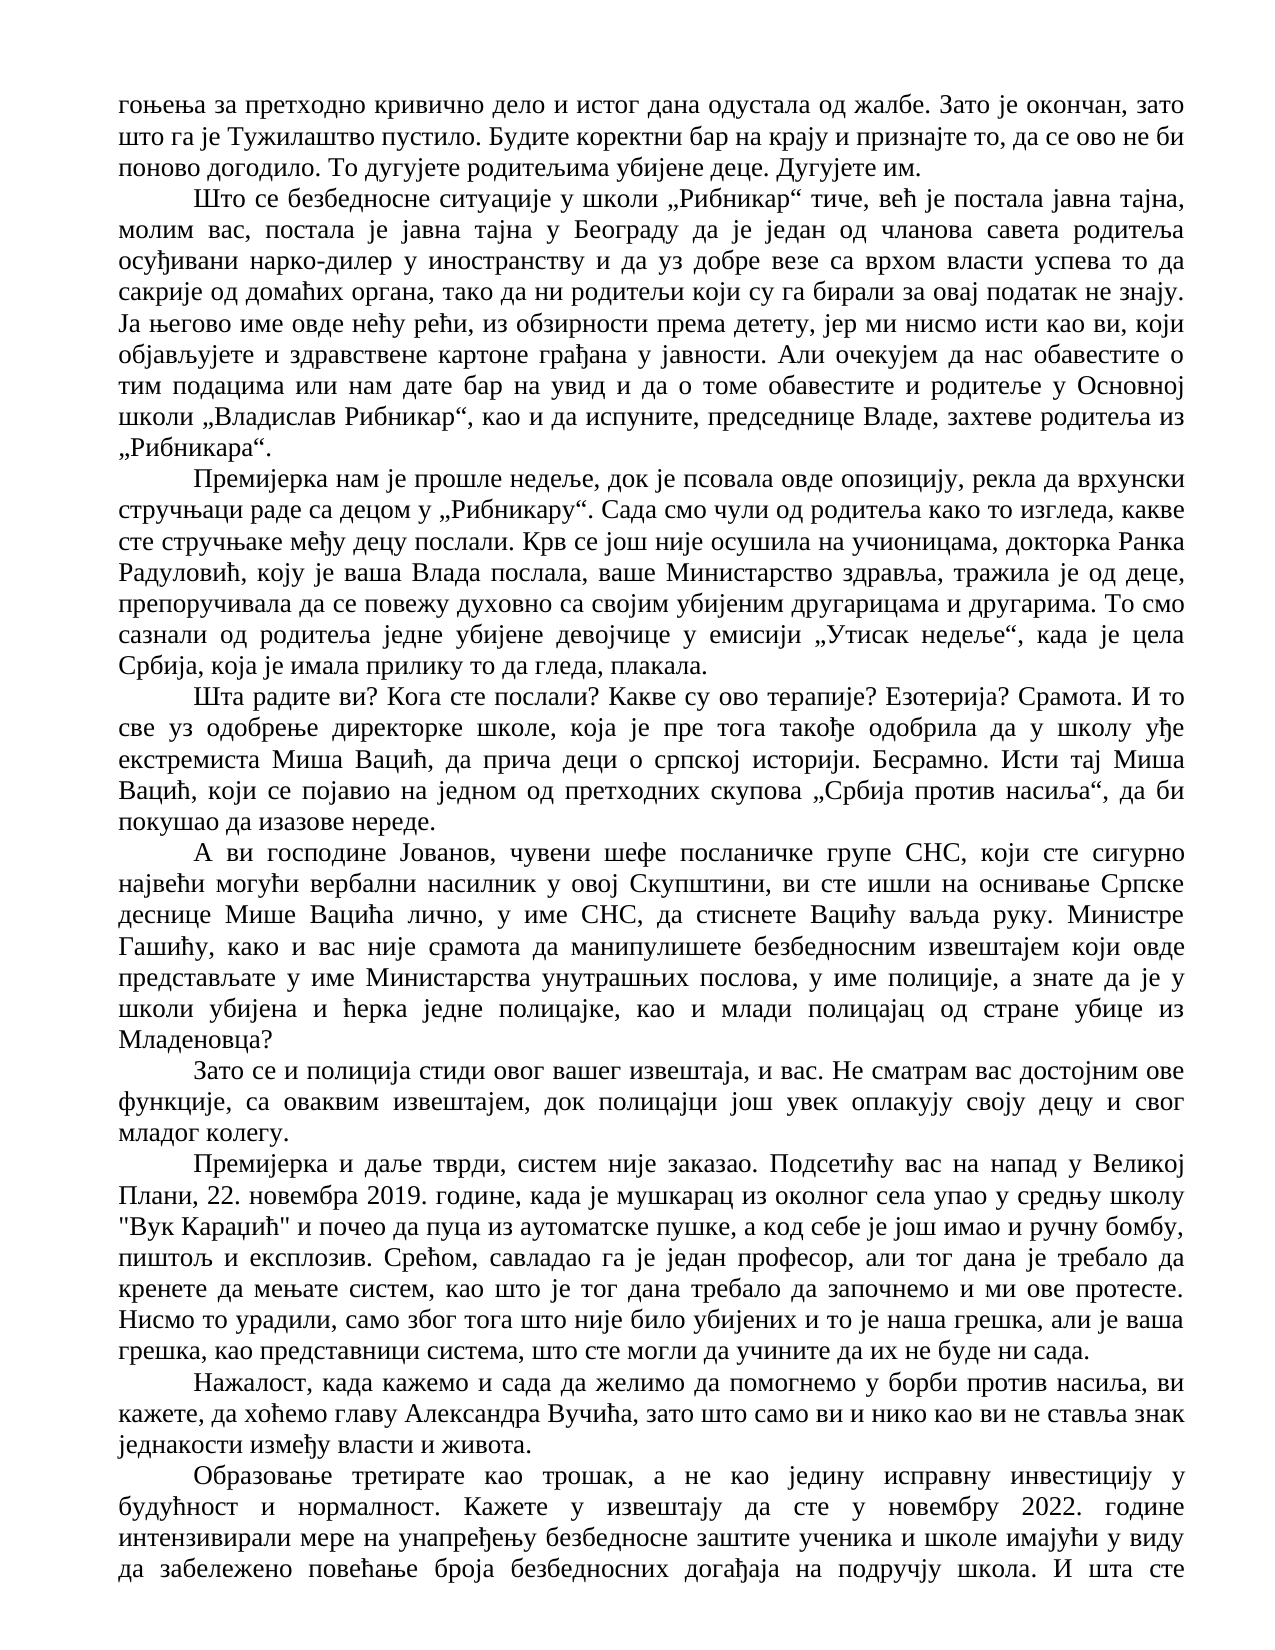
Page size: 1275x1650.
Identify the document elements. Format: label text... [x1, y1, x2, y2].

text А ви господине Јованов, чувени шефе посланичке групе СНС, који сте сигурно највећи могући вербални насилник у овој Скупштини, ви сте ишли на оснивање Српске деснице Мише Вацића лично, у име СНС, да стиснете Вацићу ваљда руку. Министре Гашићу, како и вас није срамота да манипулишете безбедносним извештајем који овде представљате у име Министарства унутрашњих послова, у име полиције, а знате да је у школи убијена и ћерка једне полицајке, као и млади полицајац од стране убице из Младеновца? [118, 836, 1186, 1054]
text Што се безбедносне ситуације у школи „Рибникар“ тиче, већ је постала јавна тајна, молим вас, постала је јавна тајна у Београду да је један од чланова савета родитеља осуђивани нарко-дилер у иностранству и да уз добре везе са врхом власти успева то да сакрије од домаћих органа, тако да ни родитељи који су га бирали за овај податак не знају. Ја његово име овде нећу рећи, из обзирности према детету, јер ми нисмо исти као ви, који објављујете и здравствене картоне грађана у јавности. Али очекујем да нас обавестите о тим подацима или нам дате бар на увид и да о томе обавестите и родитеље у Основној школи „Владислав Рибникар“, као и да испуните, председнице Владе, захтеве родитеља из „Рибникара“. [118, 182, 1186, 462]
text Премијерка и даље тврди, систем није заказао. Подсетићу вас на напад у Великој Плани, 22. новембра 2019. године, када је мушкарац из околног села упао у средњу школу "Вук Караџић" и почео да пуца из аутоматске пушке, а код себе је још имао и ручну бомбу, пиштољ и експлозив. Срећом, савладао га је један професор, али тог дана је требало да кренете да мењате систем, као што је тог дана требало да започнемо и ми ове протесте. Нисмо то урадили, само због тога што није било убијених и то је наша грешка, али је ваша грешка, као представници система, што сте могли да учините да их не буде ни сада. [118, 1148, 1186, 1366]
text Зато се и полиција стиди овог вашег извештаја, и вас. Не сматрам вас достојним ове функције, са оваквим извештајем, док полицајци још увек оплакују своју децу и свог младог колегу. [118, 1054, 1186, 1148]
text Премијерка нам је прошле недеље, док је псовала овде опозицију, рекла да врхунски стручњаци раде са децом у „Рибникару“. Сада смо чули од родитеља како то изгледа, какве сте стручњаке међу децу послали. Крв се још није осушила на учионицама, докторка Ранка Радуловић, коју је ваша Влада послала, ваше Министарство здравља, тражила је од деце, препоручивала да се повежу духовно са својим убијеним другарицама и другарима. То смо сазнали од родитеља једне убијене девојчице у емисији „Утисак недеље“, када је цела Србија, која је имала прилику то да гледа, плакала. [118, 462, 1186, 680]
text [118, 89, 1186, 182]
text Нажалост, када кажемо и сада да желимо да помогнемо у борби против насиља, ви кажете, да хоћемо главу Александра Вучића, зато што само ви и нико као ви не ставља знак једнакости између власти и живота. [118, 1366, 1186, 1459]
text Шта радите ви? Кога сте послали? Какве су ово терапије? Езотерија? Срамота. И то све уз одобрење директорке школе, која је пре тога такође одобрила да у школу уђе екстремиста Миша Вацић, да прича деци о српској историји. Бесрамно. Исти тај Миша Вацић, који се појавио на једном од претходних скупова „Србија против насиља“, да би покушао да изазове нереде. [118, 680, 1186, 836]
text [118, 1459, 1186, 1584]
